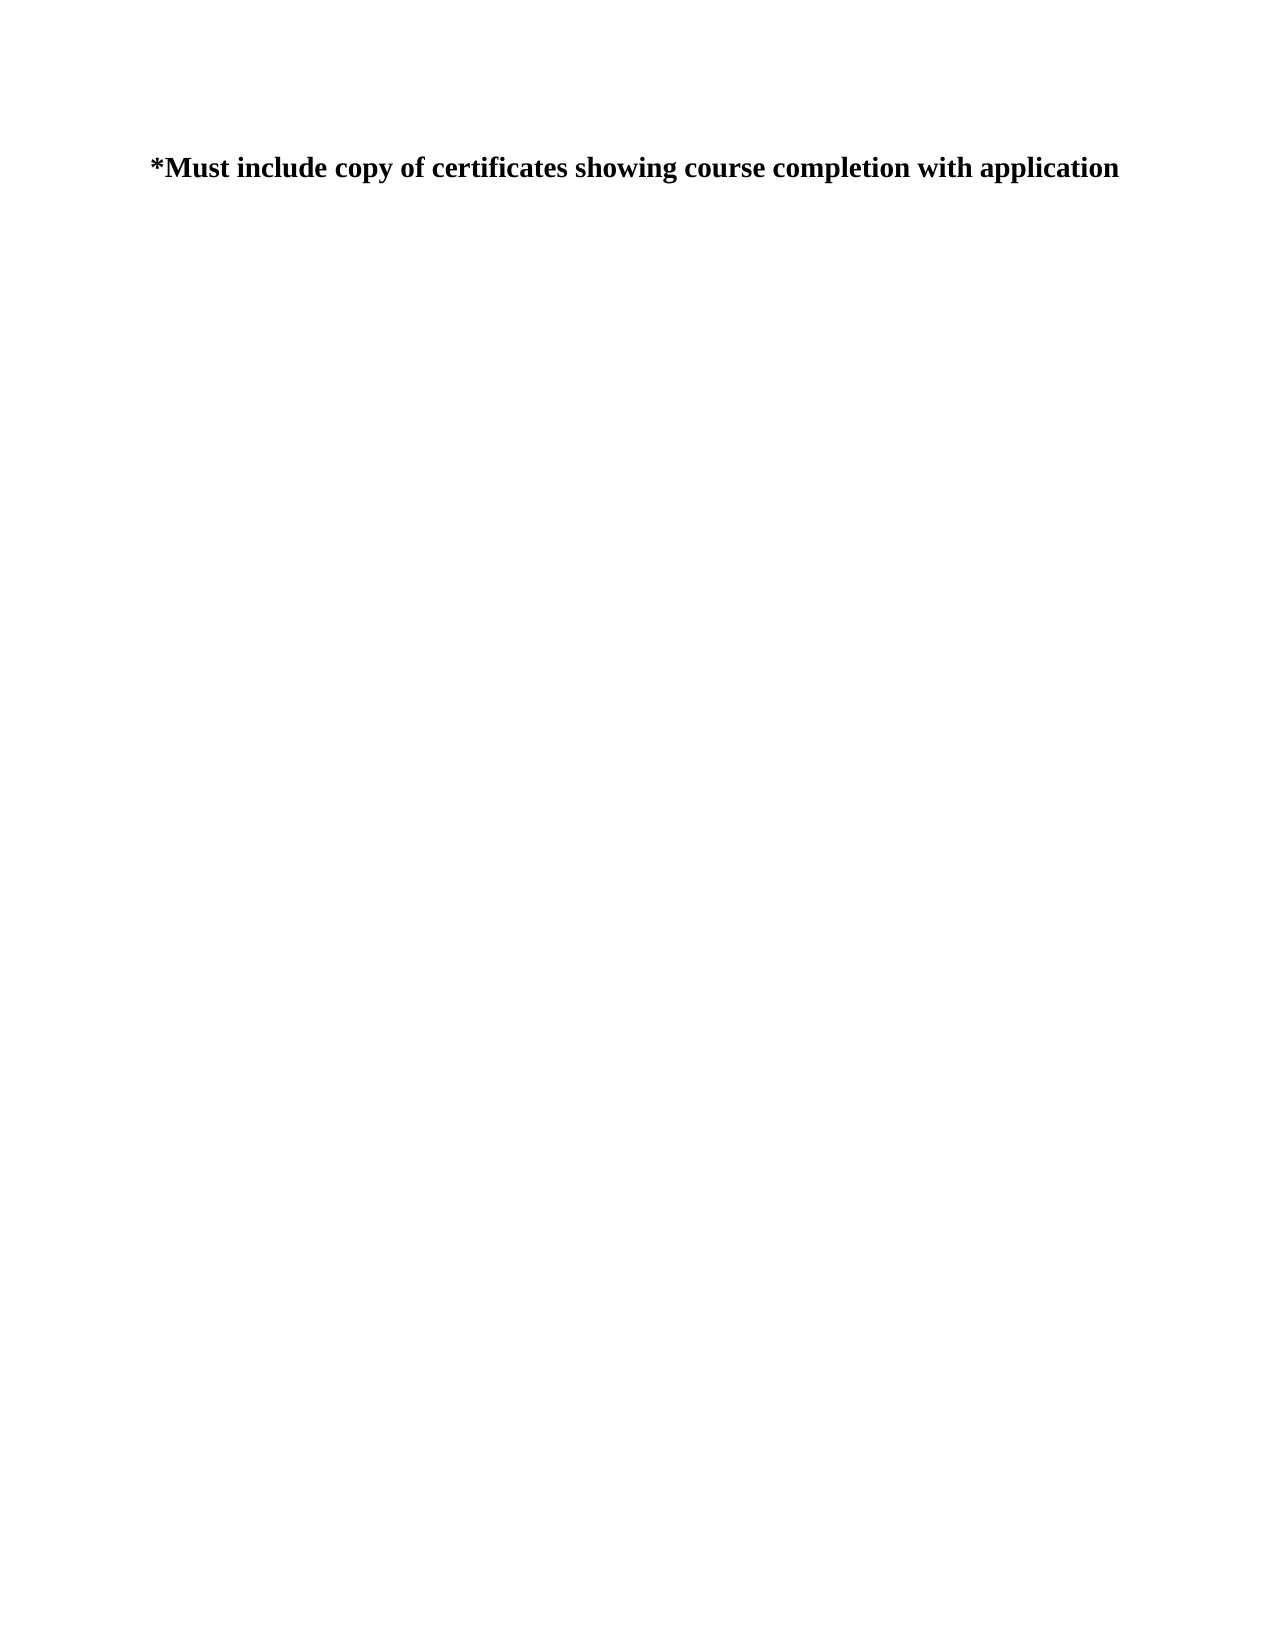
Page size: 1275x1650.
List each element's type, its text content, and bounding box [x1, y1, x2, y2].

text *Must include copy of certificates showing course completion with application [150, 150, 1125, 183]
